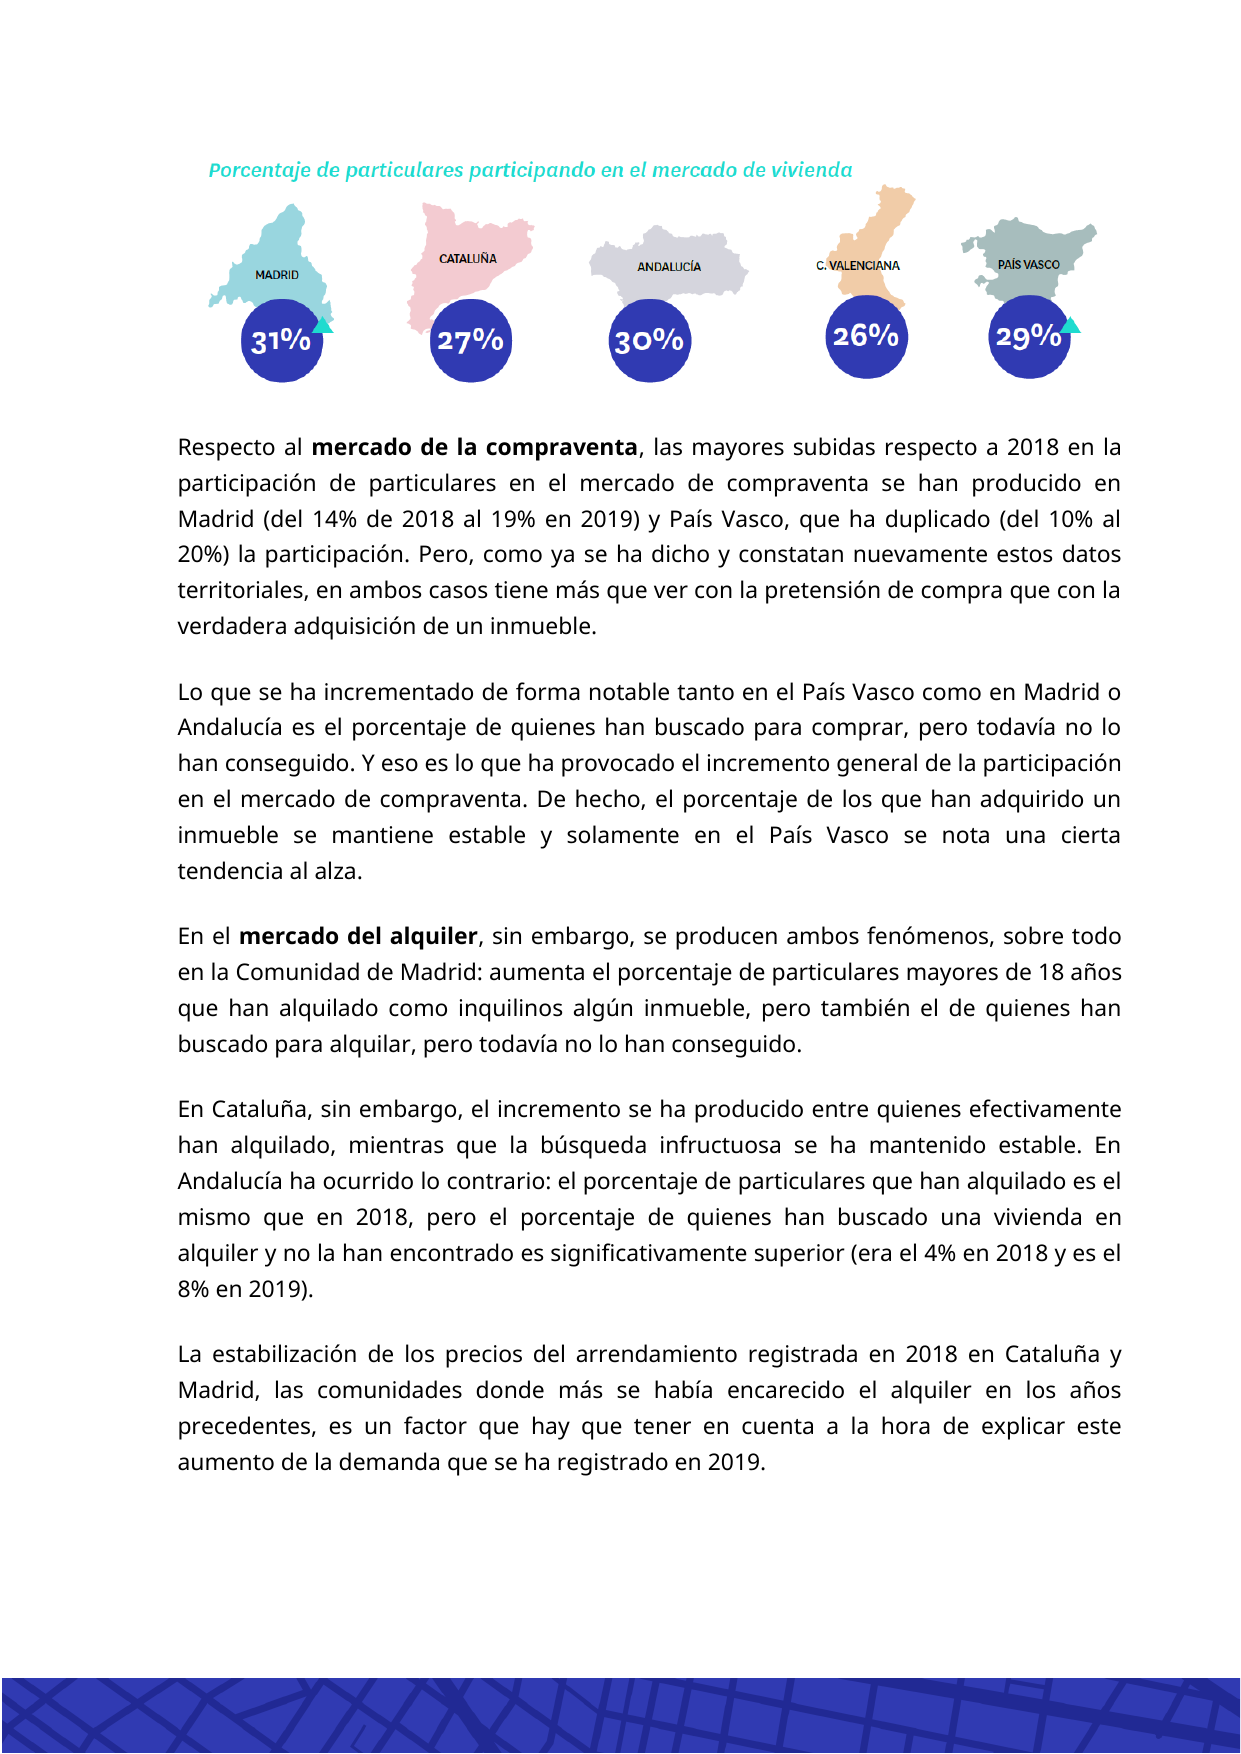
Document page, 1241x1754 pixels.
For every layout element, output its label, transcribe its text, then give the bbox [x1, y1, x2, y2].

text En Cataluña, sin embargo, el incremento se ha producido entre quienes efectivamente han alquilado, mientras que la búsqueda infructuosa se ha mantenido estable. En Andalucía ha ocurrido lo contrario: el porcentaje de particulares que han alquilado es el mismo que en 2018, pero el porcentaje de quienes han buscado una vivienda en alquiler y no la han encontrado es significativamente superior (era el 4% en 2018 y es el 8% en 2019). [177, 1093, 1123, 1304]
text En el mercado del alquiler, sin embargo, se producen ambos fenómenos, sobre todo en la Comunidad de Madrid: aumenta el porcentaje de particulares mayores de 18 años que han alquilado como inquilinos algún inmueble, pero también el de quienes han buscado para alquilar, pero todavía no lo han conseguido. [177, 920, 1123, 1059]
picture [2, 1678, 1241, 1753]
text Respecto al mercado de la compraventa, las mayores subidas respecto a 2018 en la participación de particulares en el mercado de compraventa se han producido en Madrid (del 14% de 2018 al 19% en 2019) y País Vasco, que ha duplicado (del 10% al 20%) la participación. Pero, como ya se ha dicho y constatan nuevamente estos datos territoriales, en ambos casos tiene más que ver con la pretensión de compra que con la verdadera adquisición de un inmueble. [177, 431, 1123, 642]
text La estabilización de los precios del arrendamiento registrada en 2018 en Cataluña y Madrid, las comunidades donde más se había encarecido el alquiler en los años precedentes, es un factor que hay que tener en cuenta a la hora de explicar este aumento de la demanda que se ha registrado en 2019. [177, 1338, 1123, 1477]
picture [177, 147, 1115, 398]
text Lo que se ha incrementado de forma notable tanto en el País Vasco como en Madrid o Andalucía es el porcentaje de quienes han buscado para comprar, pero todavía no lo han conseguido. Y eso es lo que ha provocado el incremento general de la participación en el mercado de compraventa. De hecho, el porcentaje de los que han adquirido un inmueble se mantiene estable y solamente en el País Vasco se nota una cierta tendencia al alza. [177, 675, 1123, 886]
